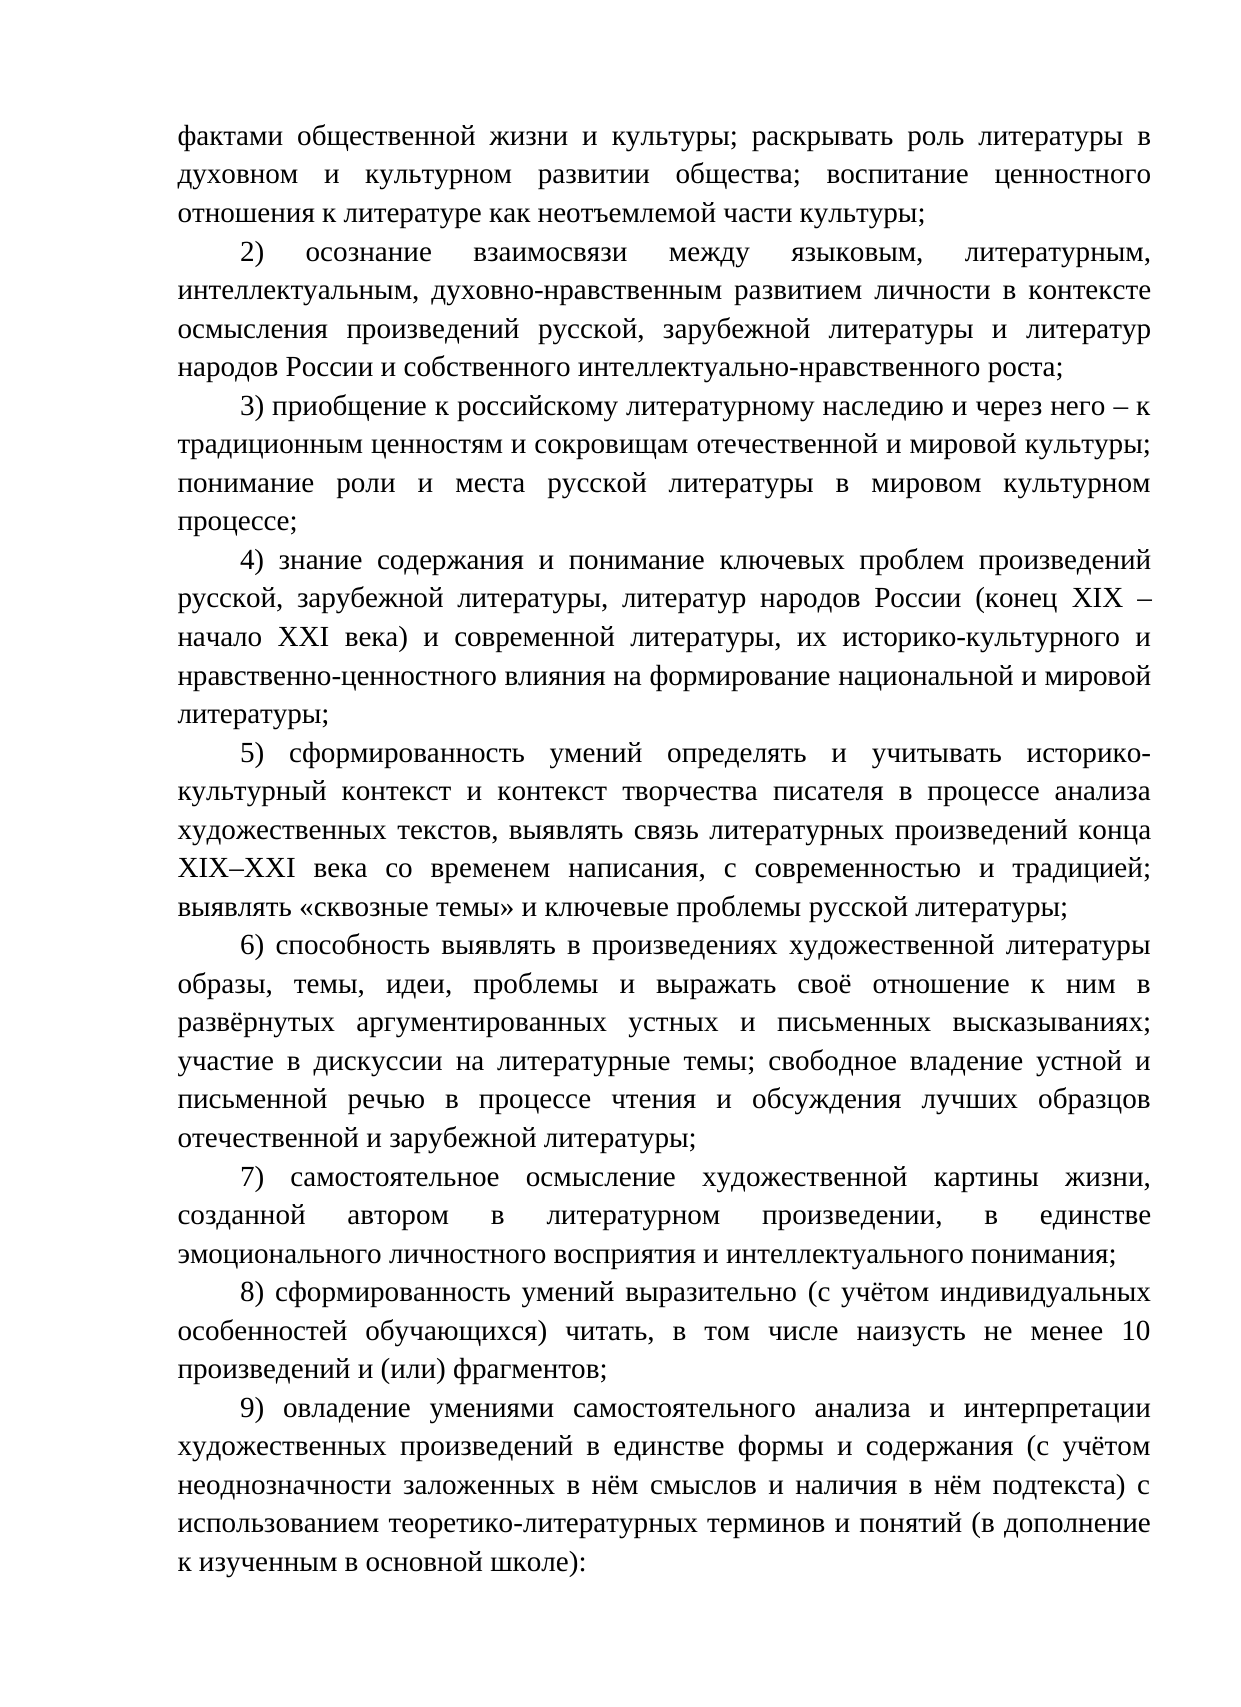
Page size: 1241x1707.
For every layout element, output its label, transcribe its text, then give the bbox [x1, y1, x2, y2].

text 7) самостоятельное осмысление художественной картины жизни, созданной автором в литературном произведении, в единстве эмоционального личностного восприятия и интеллектуального понимания; [177, 1159, 1152, 1269]
text 2) осознание взаимосвязи между языковым, литературным, интеллектуальным, духовно-нравственным развитием личности в контексте осмысления произведений русской, зарубежной литературы и литератур народов России и собственного интеллектуально-нравственного роста; [177, 234, 1152, 383]
text 5) сформированность умений определять и учитывать историко-культурный контекст и контекст творчества писателя в процессе анализа художественных текстов, выявлять связь литературных произведений конца XIX–XXI века со временем написания, с современностью и традицией; выявлять «сквозные темы» и ключевые проблемы русской литературы; [177, 735, 1152, 922]
text 9) овладение умениями самостоятельного анализа и интерпретации художественных произведений в единстве формы и содержания (с учётом неоднозначности заложенных в нём смыслов и наличия в нём подтекста) с использованием теоретико-литературных терминов и понятий (в дополнение к изученным в основной школе): [177, 1390, 1152, 1578]
text 6) способность выявлять в произведениях художественной литературы образы, темы, идеи, проблемы и выражать своё отношение к ним в развёрнутых аргументированных устных и письменных высказываниях; участие в дискуссии на литературные темы; свободное владение устной и письменной речью в процессе чтения и обсуждения лучших образцов отечественной и зарубежной литературы; [177, 927, 1152, 1154]
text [177, 118, 1152, 229]
text 3) приобщение к российскому литературному наследию и через него – к традиционным ценностям и сокровищам отечественной и мировой культуры; понимание роли и места русской литературы в мировом культурном процессе; [177, 388, 1152, 537]
text 4) знание содержания и понимание ключевых проблем произведений русской, зарубежной литературы, литератур народов России (конец XIX – начало XXI века) и современной литературы, их историко-культурного и нравственно-ценностного влияния на формирование национальной и мировой литературы; [177, 542, 1152, 730]
text 8) сформированность умений выразительно (с учётом индивидуальных особенностей обучающихся) читать, в том числе наизусть не менее 10 произведений и (или) фрагментов; [177, 1274, 1152, 1385]
